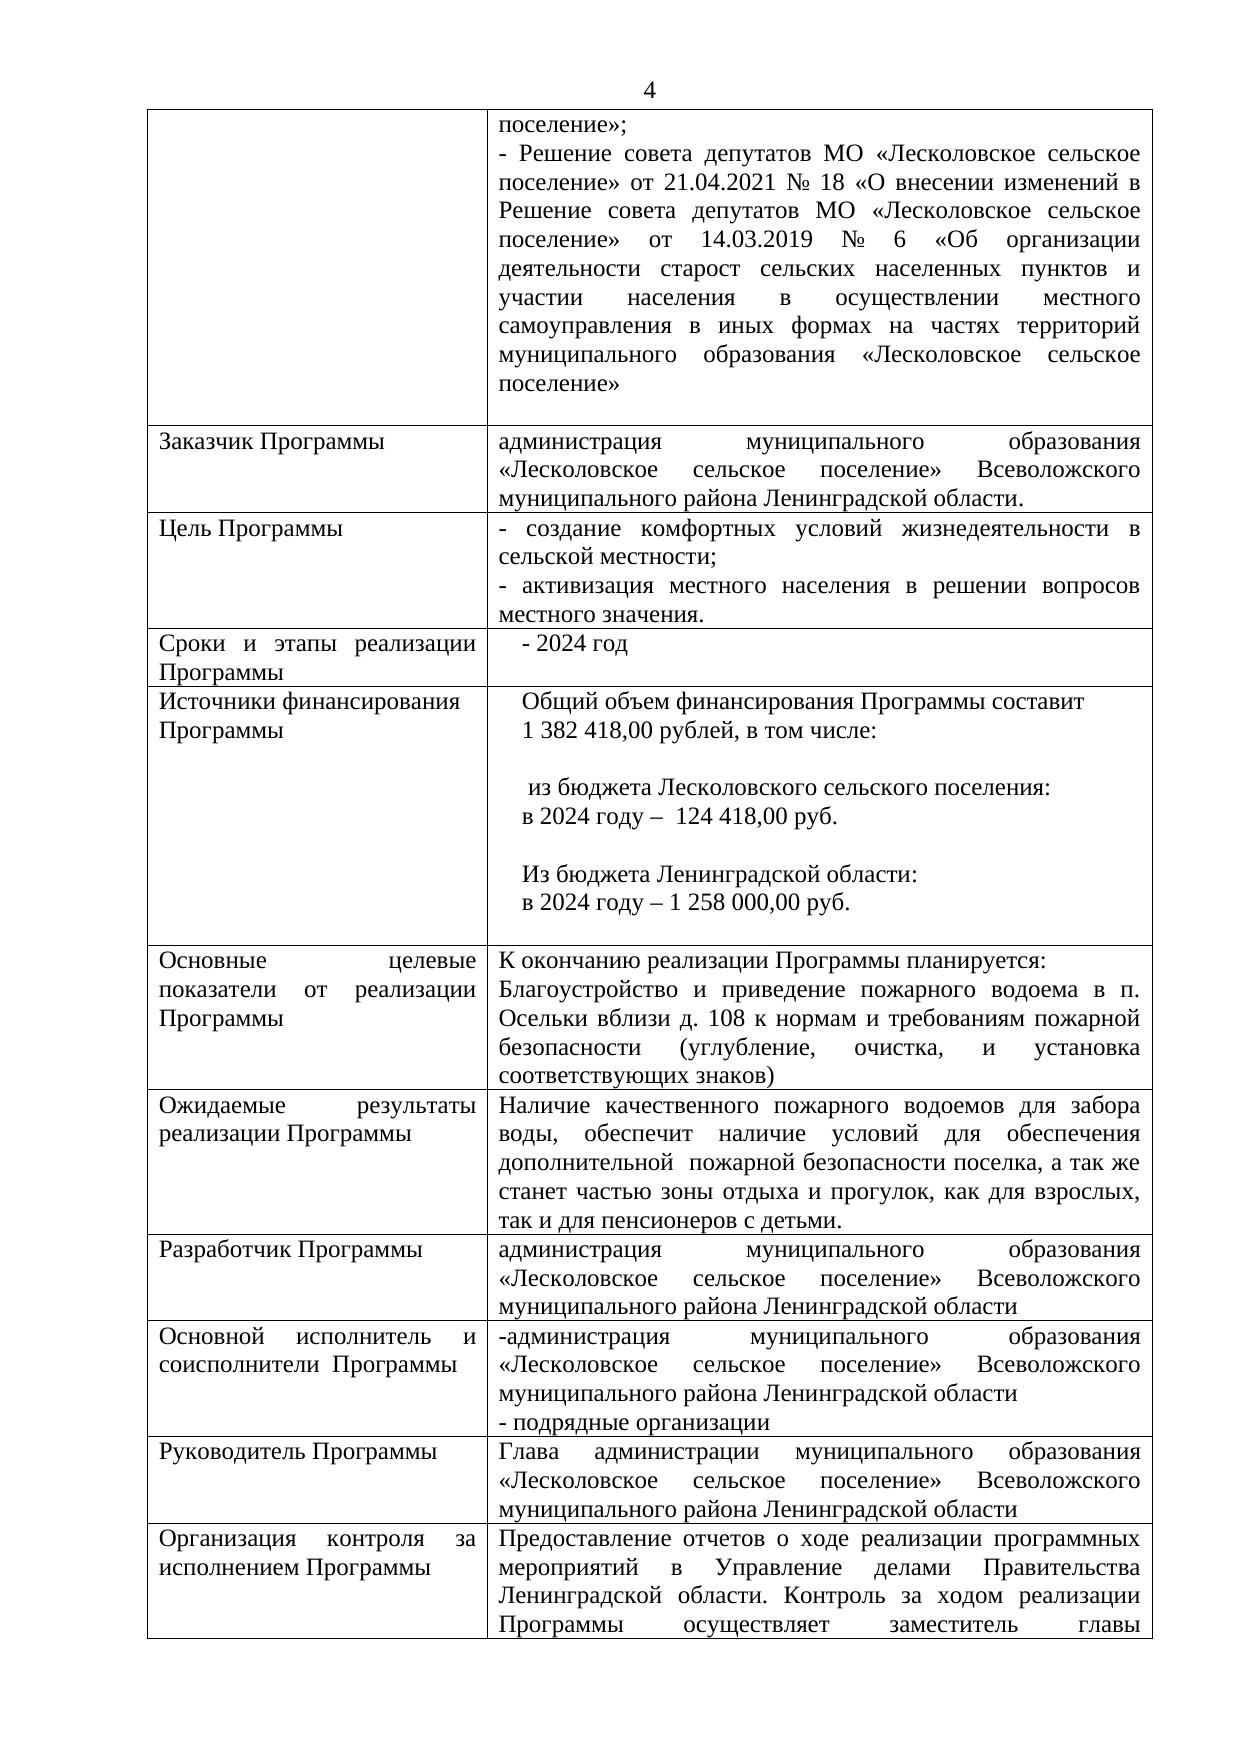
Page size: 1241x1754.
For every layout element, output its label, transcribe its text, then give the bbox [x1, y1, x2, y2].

table_cell Цель Программы [148, 513, 487, 628]
table_cell Глава администрации муниципального образования «Лесколовское сельское поселение» Всеволожского муниципального района Ленинградской области [488, 1437, 1152, 1522]
table_cell Сроки и этапы реализации Программы [148, 629, 487, 686]
table_cell Наличие качественного пожарного водоемов для забора воды, обеспечит наличие условий для обеспечения дополнительной пожарной безопасности поселка, а так же станет частью зоны отдыха и прогулок, как для взрослых, так и для пенсионеров с детьми. [488, 1090, 1152, 1233]
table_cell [488, 110, 1152, 425]
table_cell Ожидаемые результаты реализации Программы [148, 1090, 487, 1233]
table_cell - создание комфортных условий жизнедеятельности в сельской местности; - активизация местного населения в решении вопросов местного значения. [488, 513, 1152, 628]
table_cell Разработчик Программы [148, 1235, 487, 1320]
table_cell - 2024 год [488, 629, 1152, 686]
table_cell Основной исполнитель и соисполнители Программы [148, 1321, 487, 1436]
table_cell -администрация муниципального образования «Лесколовское сельское поселение» Всеволожского муниципального района Ленинградской области - подрядные организации [488, 1321, 1152, 1436]
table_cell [488, 1524, 1152, 1638]
table_cell К окончанию реализации Программы планируется: Благоустройство и приведение пожарного водоема в п. Осельки вблизи д. 108 к нормам и требованиям пожарной безопасности (углубление, очистка, и установка соответствующих знаков) [488, 946, 1152, 1089]
table_cell администрация муниципального образования «Лесколовское сельское поселение» Всеволожского муниципального района Ленинградской области. [488, 426, 1152, 512]
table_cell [148, 1524, 487, 1638]
table_cell Руководитель Программы [148, 1437, 487, 1522]
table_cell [148, 110, 487, 425]
table_cell Источники финансирования Программы [148, 687, 487, 945]
table_cell Основные целевые показатели от реализации Программы [148, 946, 487, 1089]
table_cell Общий объем финансирования Программы составит 1 382 418,00 рублей, в том числе: из бюджета Лесколовского сельского поселения: в 2024 году – 124 418,00 руб. Из бюджета Ленинградской области: в 2024 году – 1 258 000,00 руб. [488, 687, 1152, 945]
table_cell Заказчик Программы [148, 426, 487, 512]
table_cell администрация муниципального образования «Лесколовское сельское поселение» Всеволожского муниципального района Ленинградской области [488, 1235, 1152, 1320]
